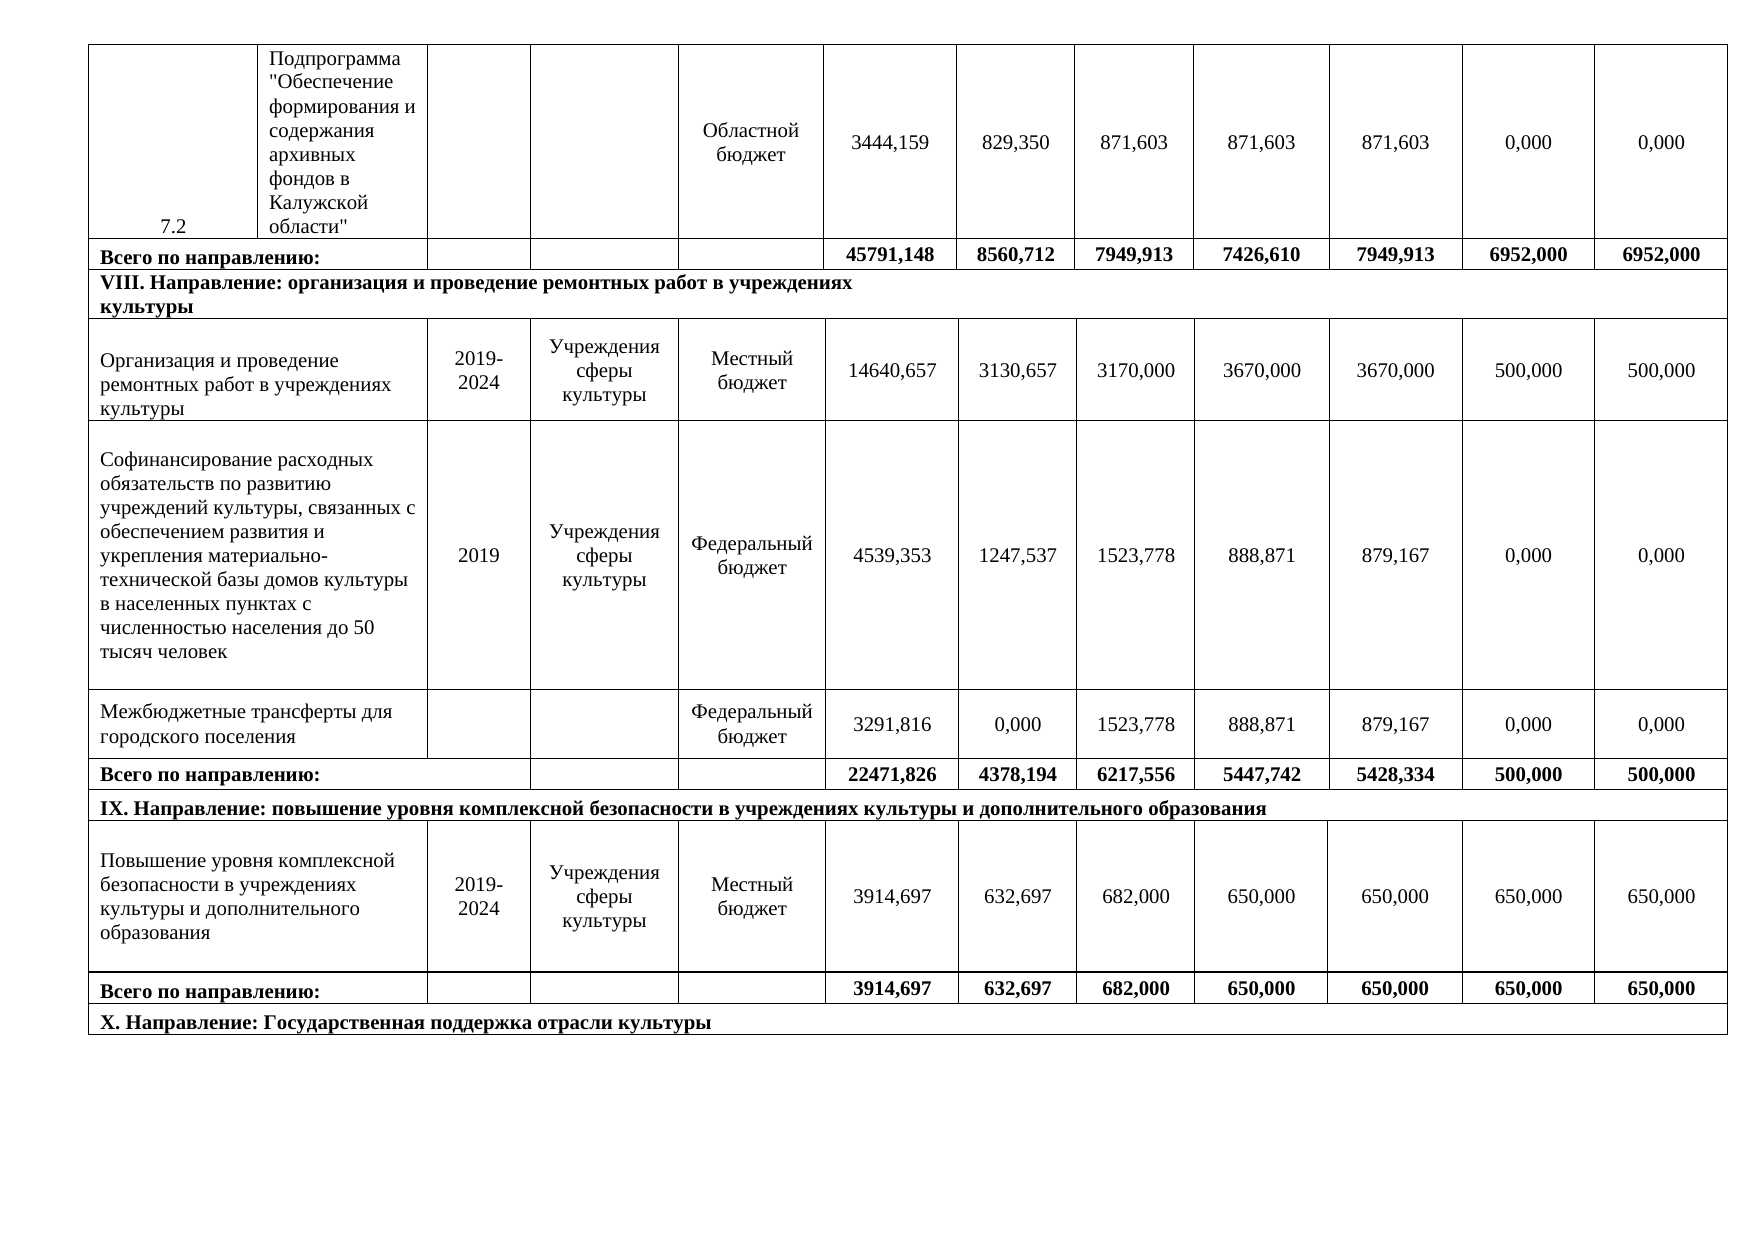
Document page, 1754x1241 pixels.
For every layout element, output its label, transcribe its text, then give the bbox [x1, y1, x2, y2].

table_cell 4539,353 [826, 421, 958, 689]
table_cell 7949,913 [1075, 239, 1193, 269]
table_cell [1638, 790, 1727, 820]
table_cell 650,000 [1195, 973, 1327, 1003]
table_cell 5447,742 [1195, 759, 1329, 789]
table_cell Всего по направлению: [89, 239, 427, 269]
table_cell 7.2 [89, 45, 257, 238]
table_cell [1462, 270, 1595, 318]
table_cell 650,000 [1595, 973, 1727, 1003]
table_cell Межбюджетные трансферты для городского поселения [89, 690, 427, 757]
table_cell 1247,537 [959, 421, 1076, 689]
table_cell Местный бюджет [679, 319, 825, 420]
table_cell [531, 690, 678, 757]
table_cell [679, 973, 825, 1003]
table_cell 500,000 [1595, 759, 1727, 789]
table_cell [1595, 270, 1727, 318]
table_cell [531, 759, 678, 789]
table_cell 5428,334 [1330, 759, 1462, 789]
table_cell 2019-2024 [428, 821, 530, 971]
table_cell 500,000 [1463, 319, 1594, 420]
table_cell [956, 270, 1075, 318]
table_cell Всего по направлению: [89, 759, 427, 789]
table_cell [428, 973, 530, 1003]
table_cell Софинансирование расходных обязательств по развитию учреждений культуры, связанных с обеспечением развития и укрепления материально-технической базы домов культуры в населенных пунктах с численностью населения до 50 тысяч человек [89, 421, 427, 689]
table_cell 2019-2024 [428, 319, 530, 420]
table_cell Учреждения сферы культуры [531, 319, 678, 420]
table_cell Организация и проведение ремонтных работ в учреждениях культуры [89, 319, 427, 420]
table_cell 871,603 [1194, 45, 1329, 238]
table_cell [531, 45, 678, 238]
table_cell 650,000 [1595, 821, 1727, 971]
table_cell 6952,000 [1595, 239, 1727, 269]
table_cell 0,000 [959, 690, 1076, 757]
table_cell X. Направление: Государственная поддержка отрасли культуры [89, 1004, 1727, 1034]
table_cell 871,603 [1330, 45, 1462, 238]
table_cell 632,697 [959, 973, 1076, 1003]
table_cell 500,000 [1595, 319, 1727, 420]
table_cell [428, 690, 530, 757]
table_cell 682,000 [1077, 973, 1194, 1003]
table_cell 6952,000 [1463, 239, 1594, 269]
table_cell Местный бюджет [679, 821, 825, 971]
table_cell 0,000 [1463, 45, 1594, 238]
table_cell 1523,778 [1077, 690, 1194, 757]
table_cell 8560,712 [957, 239, 1074, 269]
table_cell 0,000 [1595, 421, 1727, 689]
table_cell 500,000 [1463, 759, 1594, 789]
table_cell Подпрограмма "Обеспечение формирования и содержания архивных фондов в Калужской области" [258, 45, 427, 238]
table_cell [679, 759, 825, 789]
table_cell 650,000 [1463, 821, 1594, 971]
table_cell 3291,816 [826, 690, 958, 757]
table_cell 888,871 [1195, 421, 1329, 689]
table_cell 879,167 [1330, 421, 1462, 689]
table_cell 829,350 [957, 45, 1074, 238]
table_cell 650,000 [1195, 821, 1327, 971]
table_cell 650,000 [1463, 973, 1594, 1003]
table_cell 22471,826 [826, 759, 958, 789]
table_cell Федеральный бюджет [679, 690, 825, 757]
table_cell [1485, 790, 1514, 820]
table_cell [1514, 790, 1637, 820]
table_cell [1329, 270, 1462, 318]
table_cell 4378,194 [959, 759, 1076, 789]
table_cell 6217,556 [1077, 759, 1194, 789]
table_cell VIII. Направление: организация и проведение ремонтных работ в учреждениях культуры [89, 270, 956, 318]
table_cell 3914,697 [826, 821, 958, 971]
table_cell Повышение уровня комплексной безопасности в учреждениях культуры и дополнительного образования [89, 821, 427, 971]
table_cell 2019 [428, 421, 530, 689]
table_cell IХ. Направление: повышение уровня комплексной безопасности в учреждениях культуры и дополнительного образования [89, 790, 1484, 820]
table_cell 3130,657 [959, 319, 1076, 420]
table_cell 3444,159 [824, 45, 956, 238]
table_cell Учреждения сферы культуры [531, 421, 678, 689]
table_cell 650,000 [1328, 821, 1462, 971]
table_cell 3670,000 [1195, 319, 1329, 420]
table_cell 0,000 [1463, 421, 1594, 689]
table_cell 3170,000 [1077, 319, 1194, 420]
table_cell 888,871 [1195, 690, 1329, 757]
table_cell 871,603 [1075, 45, 1193, 238]
table_cell 682,000 [1077, 821, 1194, 971]
table_cell [531, 973, 678, 1003]
table_cell [428, 239, 530, 269]
table_cell 632,697 [959, 821, 1076, 971]
table_cell 650,000 [1328, 973, 1462, 1003]
table_cell Федеральный бюджет [679, 421, 825, 689]
table_cell Всего по направлению: [89, 973, 427, 1003]
table_cell [1075, 270, 1193, 318]
table_cell 3914,697 [826, 973, 958, 1003]
table_cell 0,000 [1595, 45, 1727, 238]
table_cell 879,167 [1330, 690, 1462, 757]
table_cell Учреждения сферы культуры [531, 821, 678, 971]
table_cell 0,000 [1595, 690, 1727, 757]
table_cell 7426,610 [1194, 239, 1329, 269]
table_cell 7949,913 [1330, 239, 1462, 269]
table_cell 14640,657 [826, 319, 958, 420]
table_cell 1523,778 [1077, 421, 1194, 689]
table_cell [427, 759, 530, 789]
table_cell 3670,000 [1330, 319, 1462, 420]
table_cell 0,000 [1463, 690, 1594, 757]
table_cell [679, 239, 823, 269]
table_cell [531, 239, 678, 269]
table_cell 45791,148 [824, 239, 956, 269]
table_cell [428, 45, 530, 238]
table_cell Областной бюджет [679, 45, 823, 238]
table_cell [1193, 270, 1329, 318]
